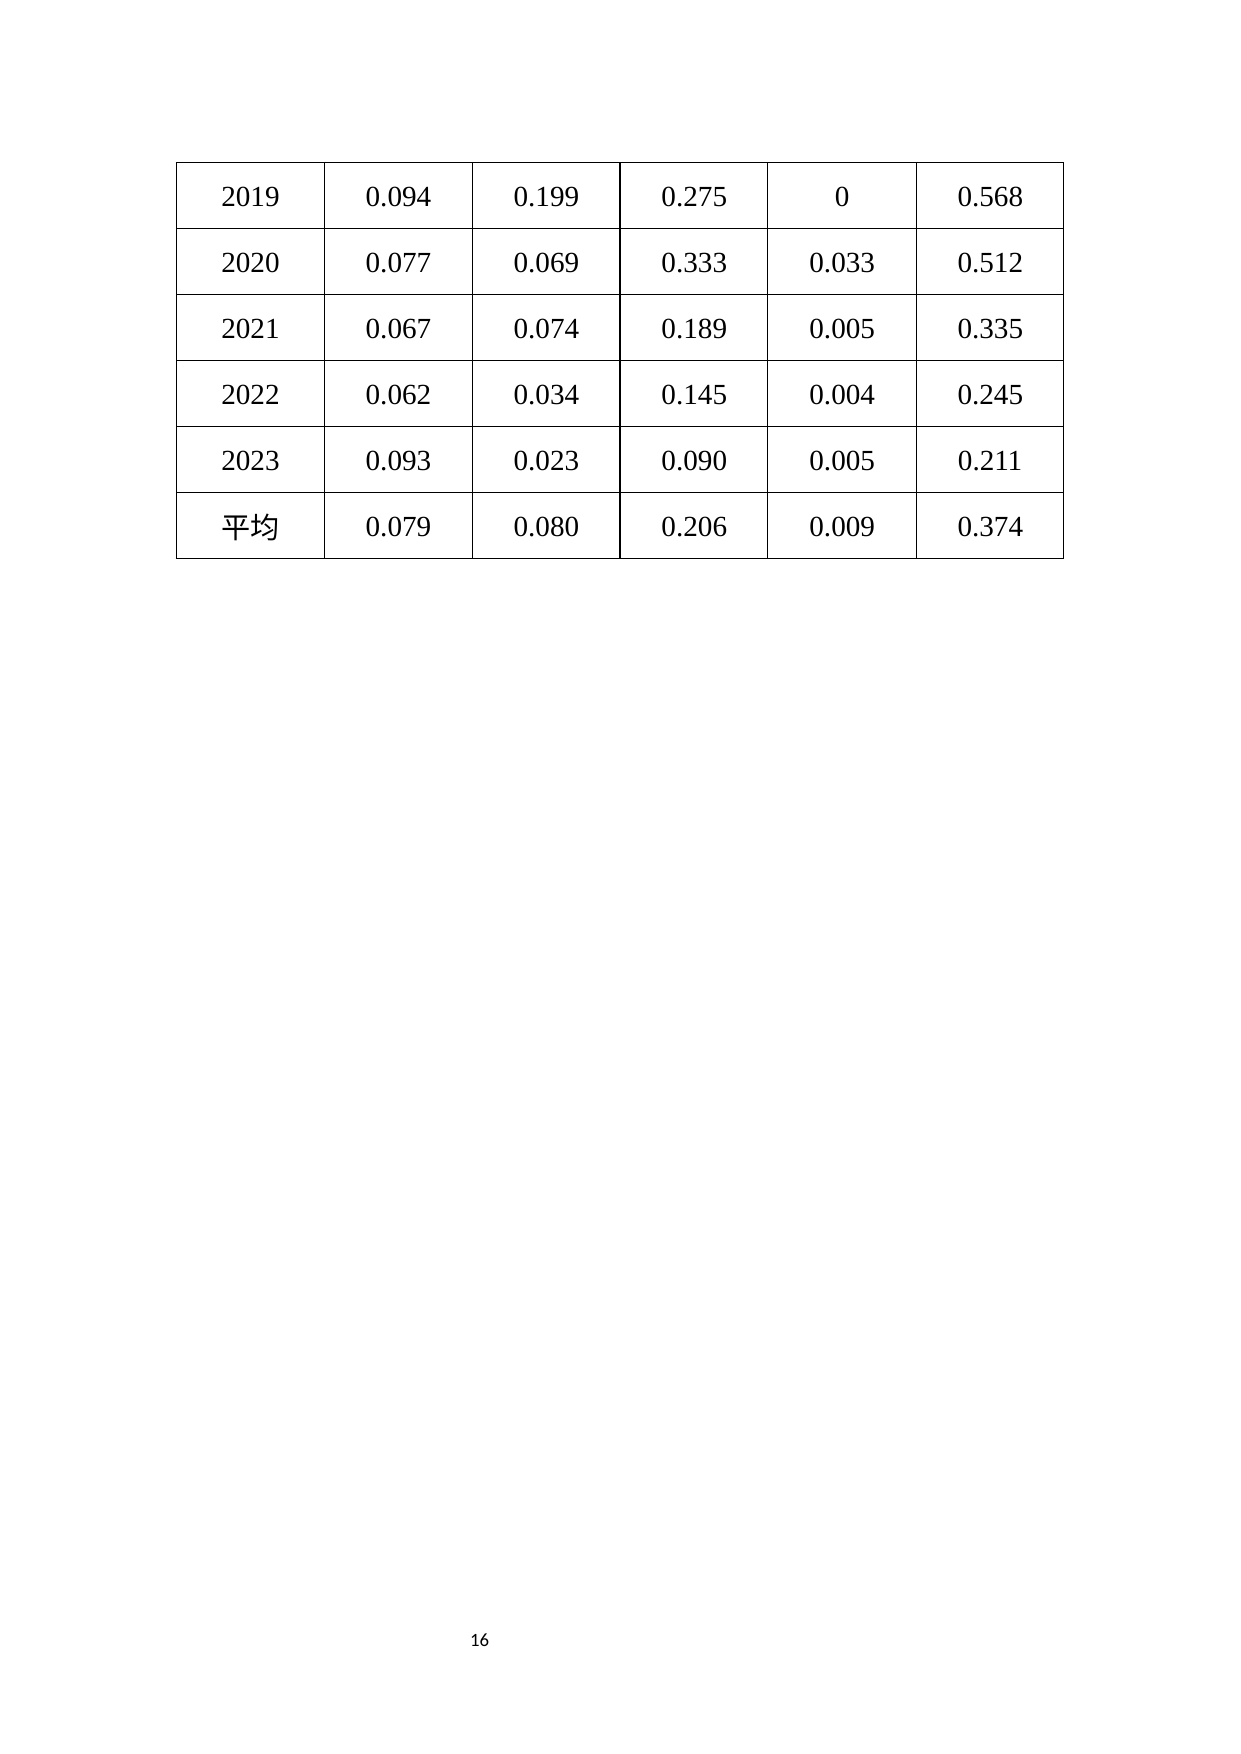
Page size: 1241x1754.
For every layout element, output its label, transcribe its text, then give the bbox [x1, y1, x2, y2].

table_cell 2020 [177, 229, 324, 294]
table_cell 0.199 [473, 163, 619, 228]
table_cell 0.067 [325, 295, 472, 360]
table_cell 0.069 [473, 229, 619, 294]
table_cell 2021 [177, 295, 324, 360]
table_cell 0.023 [473, 427, 619, 492]
table_cell 0.094 [325, 163, 472, 228]
table_cell 0.004 [768, 361, 916, 426]
table_cell 0.033 [768, 229, 916, 294]
table_cell 2023 [177, 427, 324, 492]
table_cell 0.062 [325, 361, 472, 426]
table_cell 0.005 [768, 295, 916, 360]
table_cell 0.206 [621, 493, 767, 558]
table_cell 0.333 [621, 229, 767, 294]
table_cell 0.189 [621, 295, 767, 360]
table_cell 0.211 [917, 427, 1063, 492]
table_cell 0.077 [325, 229, 472, 294]
table_cell 0.080 [473, 493, 619, 558]
table_cell 0.145 [621, 361, 767, 426]
table_cell 0.005 [768, 427, 916, 492]
table_cell 平均 [177, 493, 324, 558]
table_cell 0.074 [473, 295, 619, 360]
table_cell 2022 [177, 361, 324, 426]
table_cell 0.335 [917, 295, 1063, 360]
table_cell 0.079 [325, 493, 472, 558]
table_cell 2019 [177, 163, 324, 228]
table_cell 0.093 [325, 427, 472, 492]
table_cell 0.512 [917, 229, 1063, 294]
table_cell 0.374 [917, 493, 1063, 558]
table_cell 0.568 [917, 163, 1063, 228]
table_cell 0.090 [621, 427, 767, 492]
table_cell 0.034 [473, 361, 619, 426]
table_cell 0 [768, 163, 916, 228]
table_cell 0.245 [917, 361, 1063, 426]
table_cell 0.009 [768, 493, 916, 558]
table_cell 0.275 [621, 163, 767, 228]
